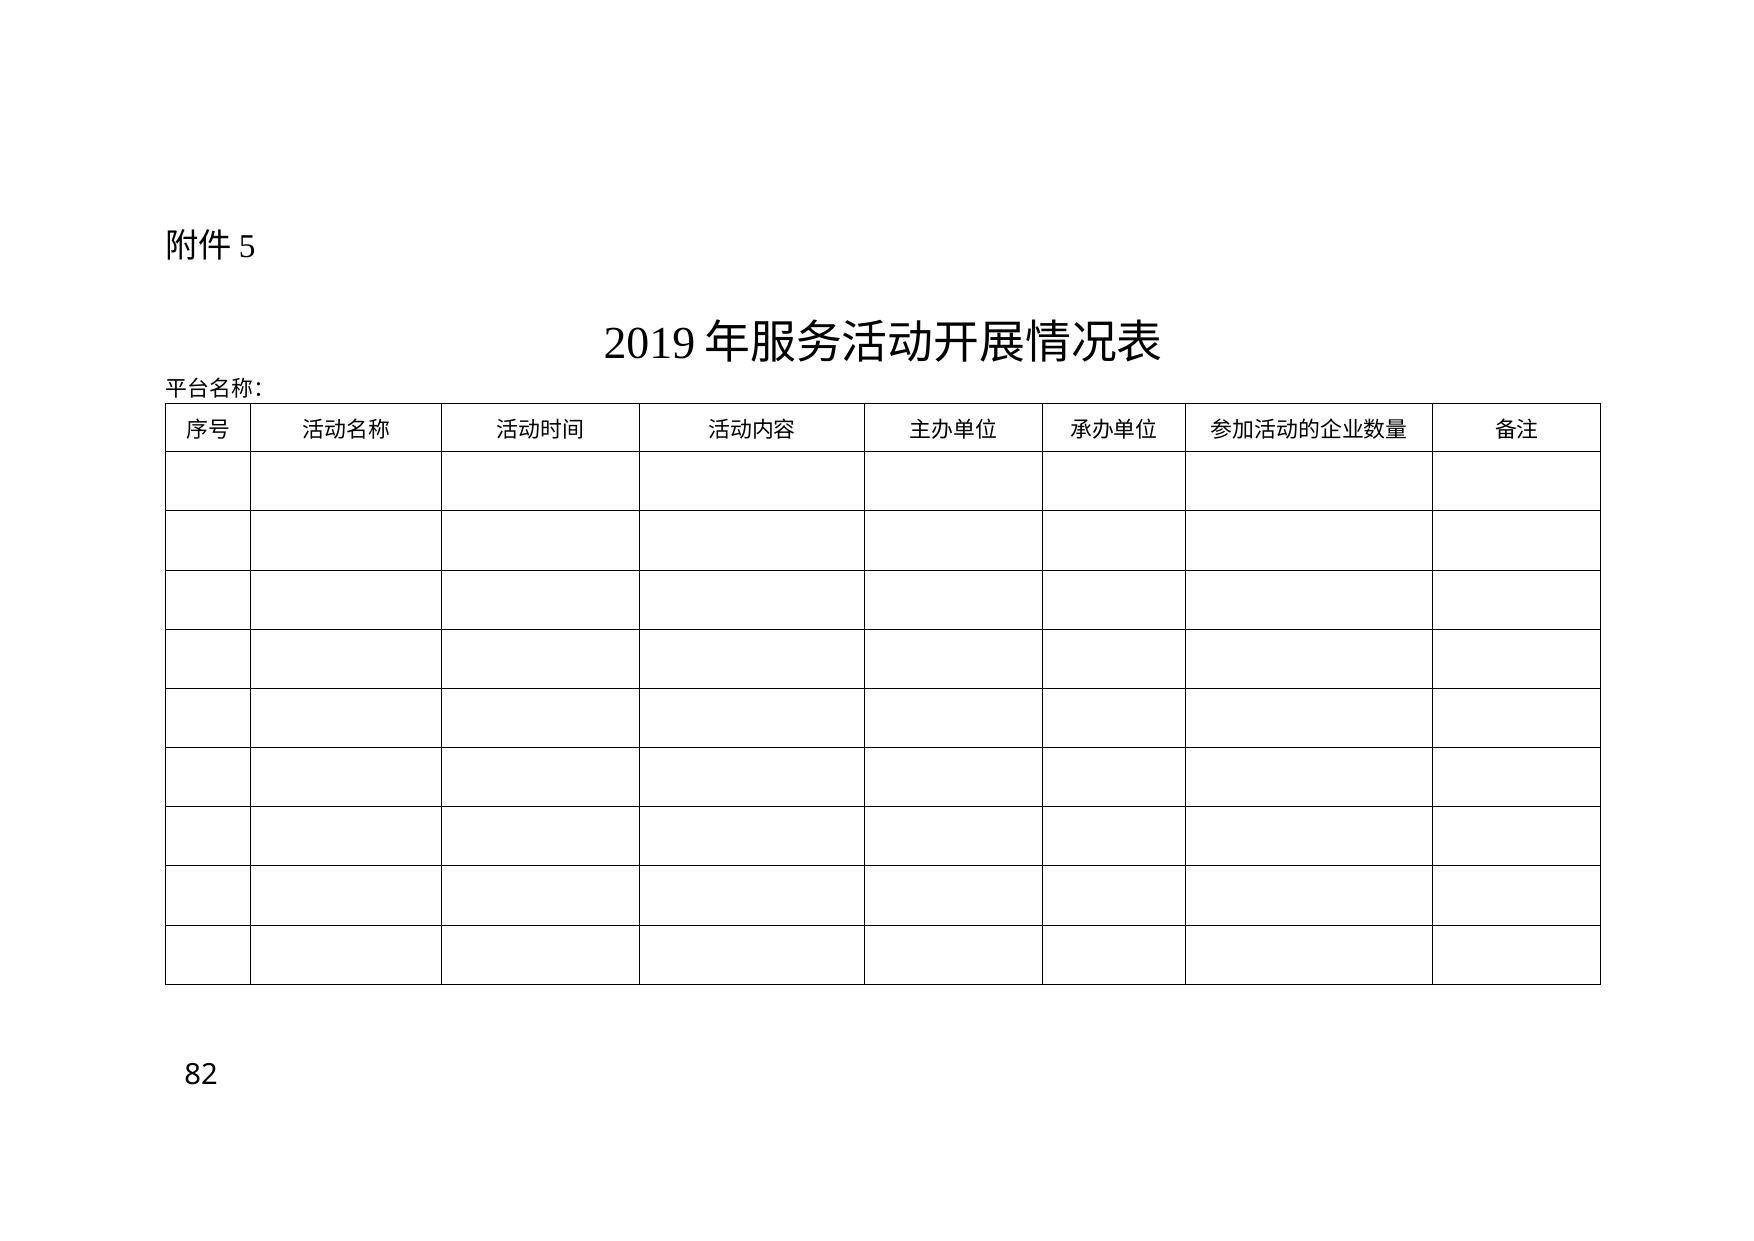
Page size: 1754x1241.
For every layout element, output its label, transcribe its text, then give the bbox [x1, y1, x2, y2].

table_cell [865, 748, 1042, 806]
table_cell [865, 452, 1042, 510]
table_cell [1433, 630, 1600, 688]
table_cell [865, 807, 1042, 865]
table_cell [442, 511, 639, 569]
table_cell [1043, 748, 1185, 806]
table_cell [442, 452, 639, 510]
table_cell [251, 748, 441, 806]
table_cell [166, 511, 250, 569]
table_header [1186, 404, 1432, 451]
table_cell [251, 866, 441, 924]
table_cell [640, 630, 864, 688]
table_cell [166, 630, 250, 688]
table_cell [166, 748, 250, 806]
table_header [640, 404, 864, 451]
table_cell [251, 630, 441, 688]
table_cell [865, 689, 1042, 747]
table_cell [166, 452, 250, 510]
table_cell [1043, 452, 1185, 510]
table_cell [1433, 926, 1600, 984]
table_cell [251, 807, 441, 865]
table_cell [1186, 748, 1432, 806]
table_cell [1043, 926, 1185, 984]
text 2019年服务活动开展情况表 [165, 305, 1600, 371]
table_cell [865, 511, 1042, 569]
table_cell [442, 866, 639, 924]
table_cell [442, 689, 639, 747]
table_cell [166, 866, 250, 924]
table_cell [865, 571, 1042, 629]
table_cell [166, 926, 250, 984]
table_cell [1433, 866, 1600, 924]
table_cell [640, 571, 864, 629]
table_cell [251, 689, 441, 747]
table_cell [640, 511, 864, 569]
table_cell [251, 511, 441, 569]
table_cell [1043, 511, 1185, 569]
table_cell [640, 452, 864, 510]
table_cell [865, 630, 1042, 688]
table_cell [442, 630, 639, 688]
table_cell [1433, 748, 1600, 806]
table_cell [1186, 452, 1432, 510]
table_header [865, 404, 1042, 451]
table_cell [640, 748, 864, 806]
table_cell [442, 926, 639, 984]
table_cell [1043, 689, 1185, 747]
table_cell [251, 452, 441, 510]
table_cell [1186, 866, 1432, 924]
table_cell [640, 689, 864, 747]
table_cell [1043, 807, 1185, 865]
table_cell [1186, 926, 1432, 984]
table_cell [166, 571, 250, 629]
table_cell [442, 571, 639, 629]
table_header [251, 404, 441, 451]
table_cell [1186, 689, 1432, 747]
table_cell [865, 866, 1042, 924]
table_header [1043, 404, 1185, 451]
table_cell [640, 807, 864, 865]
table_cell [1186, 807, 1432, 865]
text 附件5 [165, 218, 1600, 267]
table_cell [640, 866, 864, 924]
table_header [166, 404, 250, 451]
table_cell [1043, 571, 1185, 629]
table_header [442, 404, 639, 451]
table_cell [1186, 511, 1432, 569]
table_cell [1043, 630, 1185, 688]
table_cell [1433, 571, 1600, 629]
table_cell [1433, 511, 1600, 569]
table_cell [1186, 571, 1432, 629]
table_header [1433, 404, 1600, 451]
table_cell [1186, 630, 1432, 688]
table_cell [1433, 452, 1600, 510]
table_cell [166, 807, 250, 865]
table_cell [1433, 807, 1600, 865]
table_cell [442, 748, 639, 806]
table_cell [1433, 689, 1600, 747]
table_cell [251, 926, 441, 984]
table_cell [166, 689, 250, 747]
text 平台名称： [165, 371, 1600, 403]
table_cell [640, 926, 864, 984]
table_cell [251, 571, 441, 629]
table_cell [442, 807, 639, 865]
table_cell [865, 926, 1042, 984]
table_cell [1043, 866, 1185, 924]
